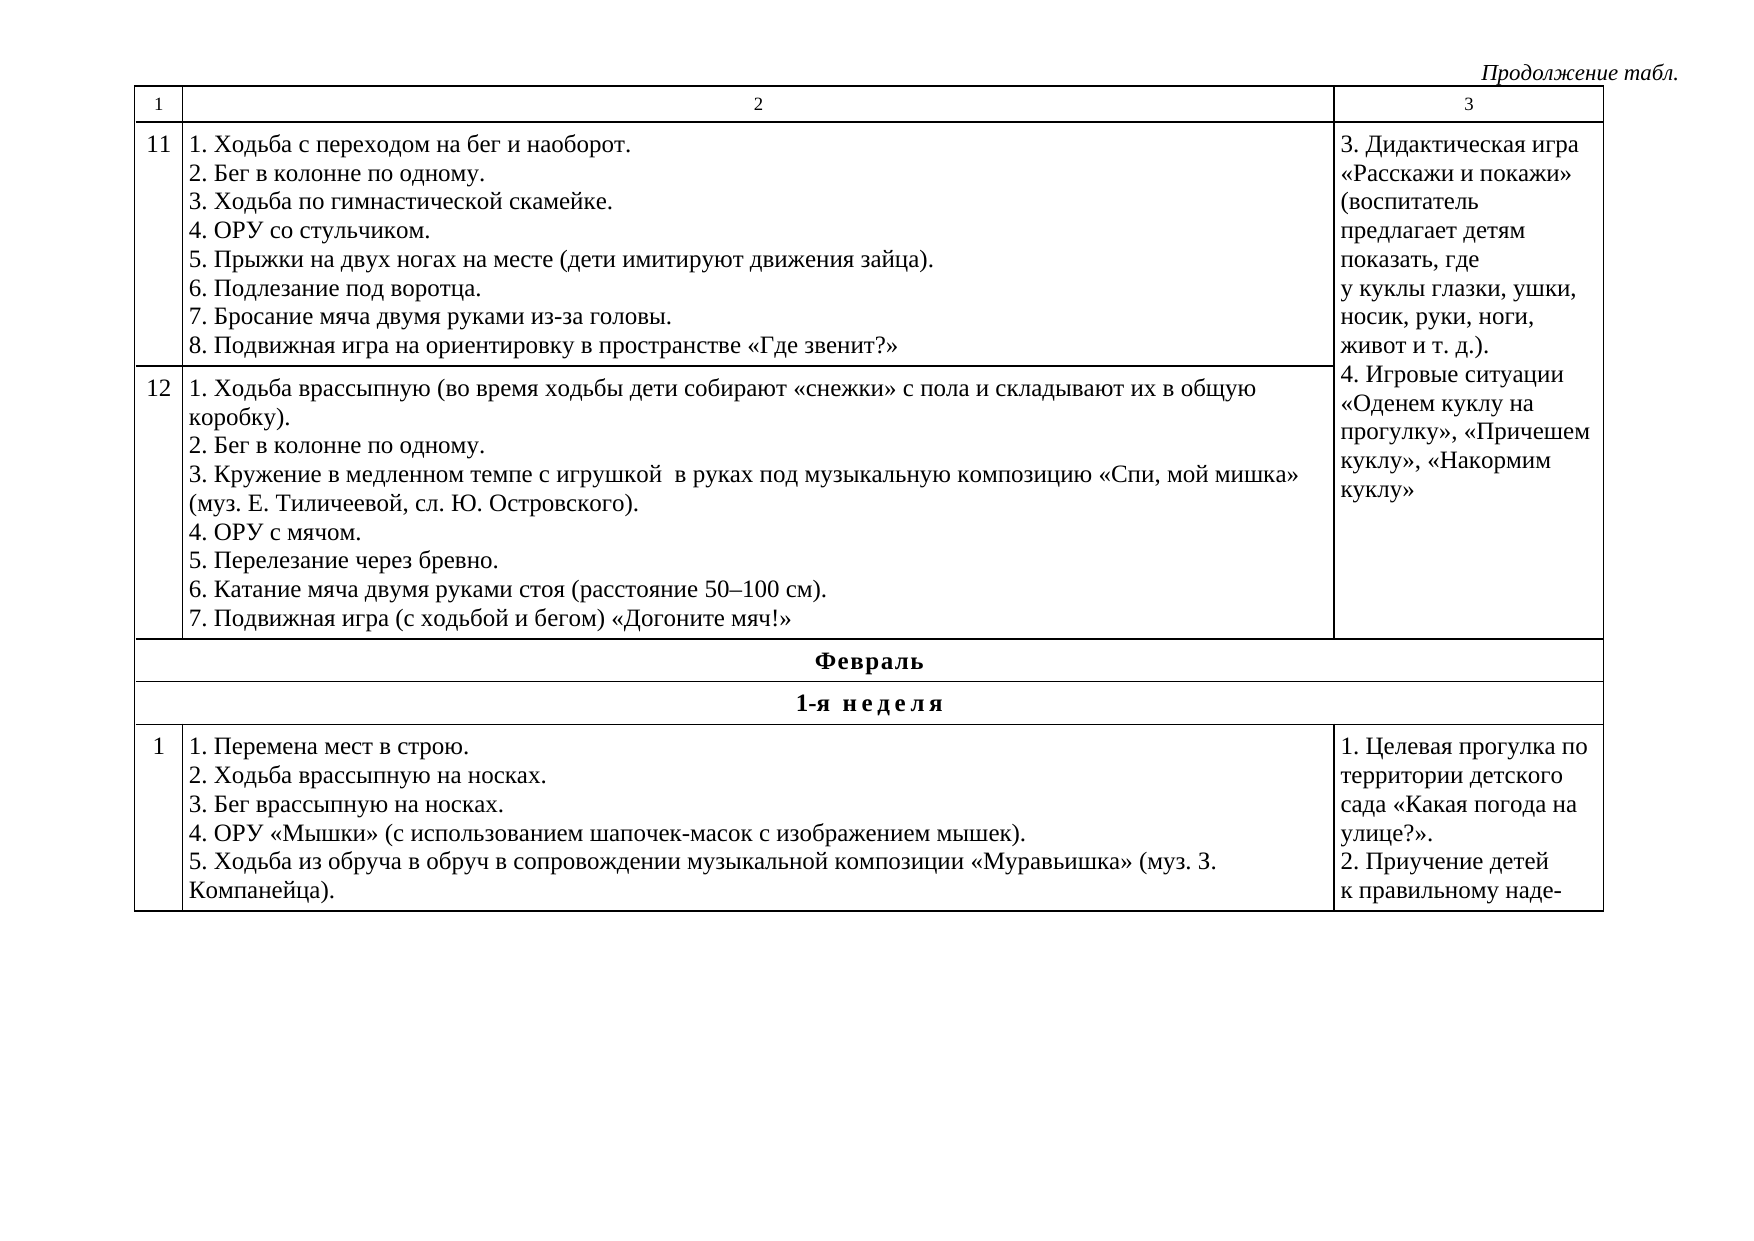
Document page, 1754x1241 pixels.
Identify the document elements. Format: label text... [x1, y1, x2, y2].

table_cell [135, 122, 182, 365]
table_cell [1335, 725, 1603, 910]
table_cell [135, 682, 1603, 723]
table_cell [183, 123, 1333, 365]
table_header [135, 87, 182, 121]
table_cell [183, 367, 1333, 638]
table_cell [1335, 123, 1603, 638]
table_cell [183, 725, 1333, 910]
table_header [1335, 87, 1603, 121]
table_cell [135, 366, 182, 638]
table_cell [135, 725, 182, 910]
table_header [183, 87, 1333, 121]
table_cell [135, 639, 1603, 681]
text Продолжение табл. [59, 59, 1679, 85]
